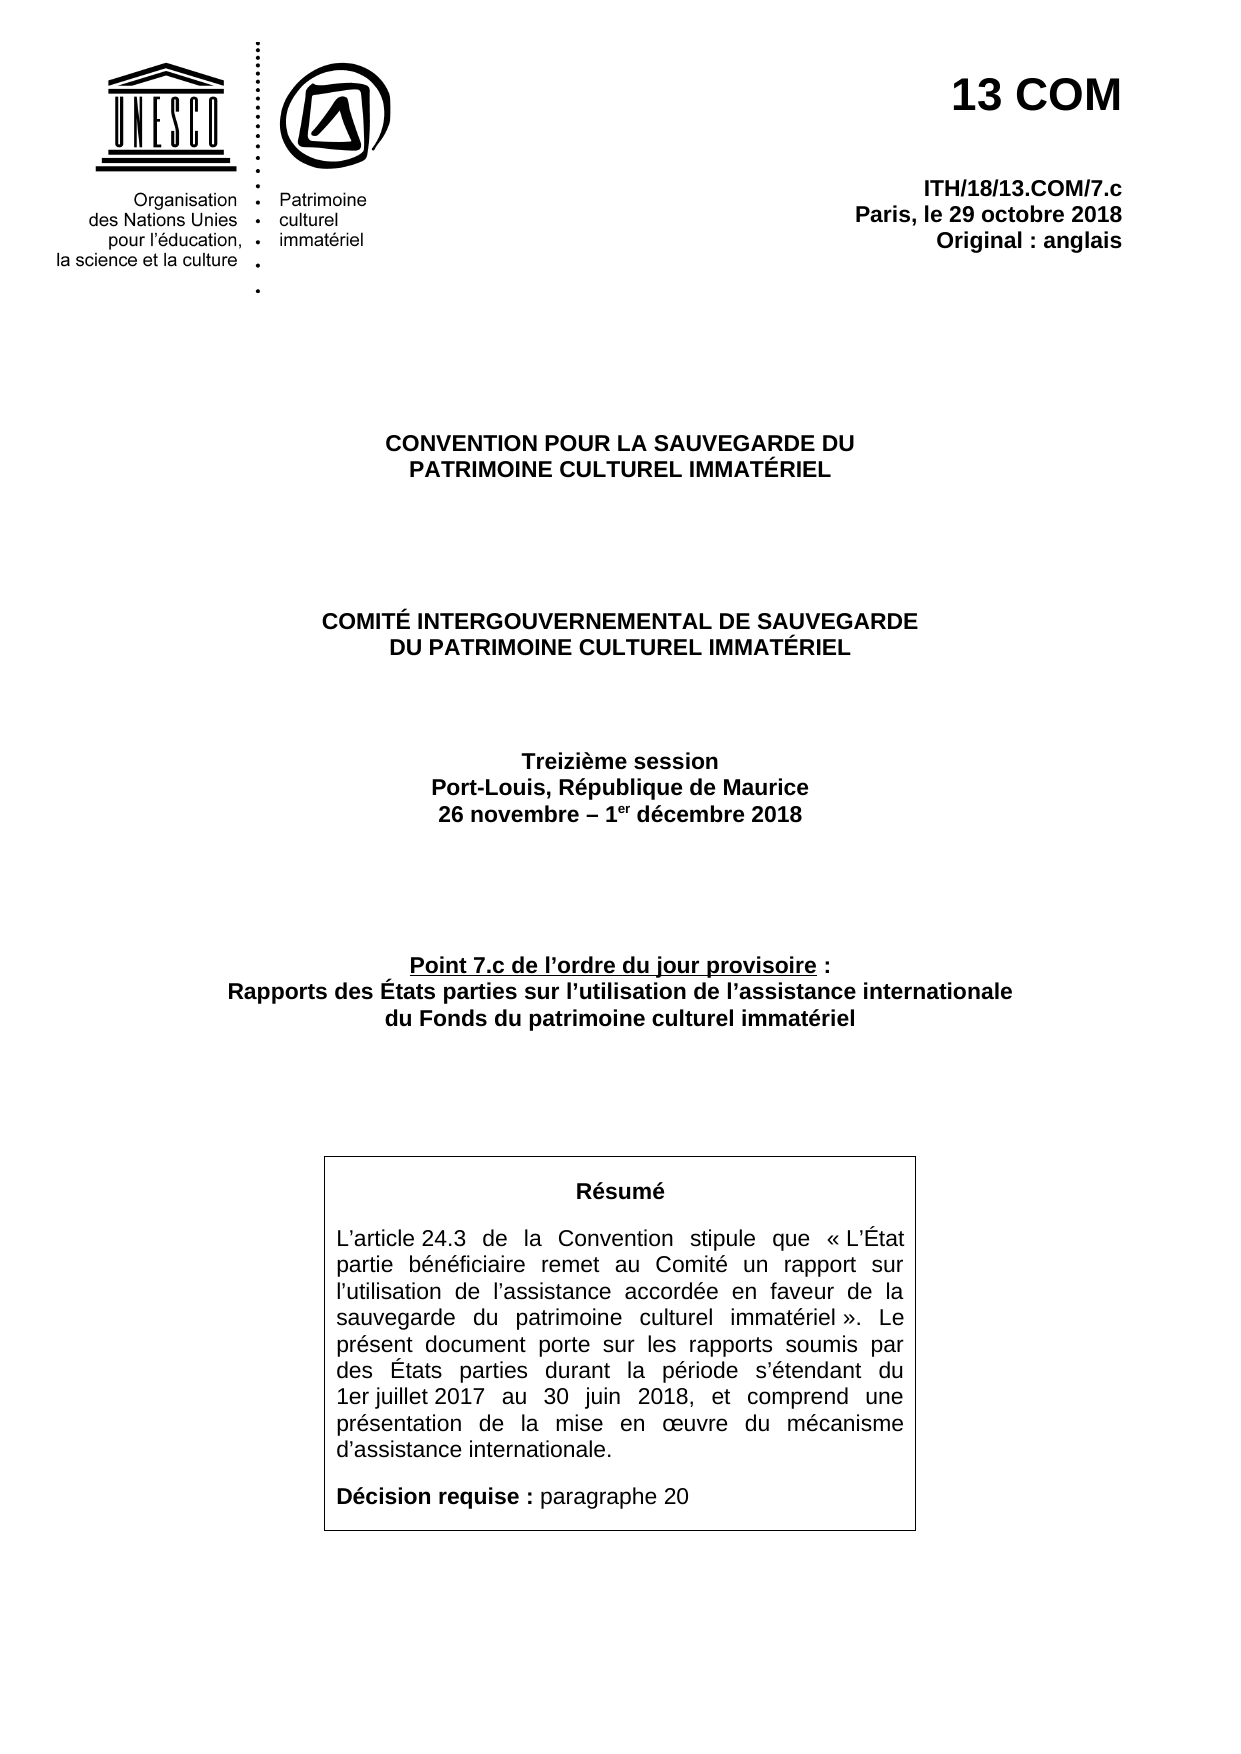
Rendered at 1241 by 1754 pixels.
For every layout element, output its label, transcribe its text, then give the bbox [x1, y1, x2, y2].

text Point 7.c de l’ordre du jour provisoire : [118, 952, 1122, 978]
text Port-Louis, République de Maurice [118, 774, 1122, 801]
text CONVENTION POUR LA SAUVEGARDE DU PATRIMOINE CULTUREL IMMATÉRIEL [118, 430, 1122, 483]
text Rapports des États parties sur l’utilisation de l’assistance internationale du Fonds du patrimoine culturel immatériel [118, 978, 1122, 1031]
picture [56, 42, 391, 293]
table_header Résumé L’article 24.3 de la Convention stipule que « L’État partie bénéficiaire remet au Comité un rapport sur l’utilisation de l’assistance accordée en faveur de la sauvegarde du patrimoine culturel immatériel ». Le présent document porte sur les rapports soumis par des États parties durant la période s’étendant du 1er juillet 2017 au 30 juin 2018, et comprend une présentation de la mise en œuvre du mécanisme d’assistance internationale. Décision requise : paragraphe 20 [325, 1157, 915, 1530]
text COMITÉ INTERGOUVERNEMENTAL DE SAUVEGARDE DU PATRIMOINE CULTUREL IMMATÉRIEL [118, 608, 1122, 660]
text Treizième session [118, 748, 1122, 774]
text 26 novembre – 1er décembre 2018 [118, 801, 1122, 827]
